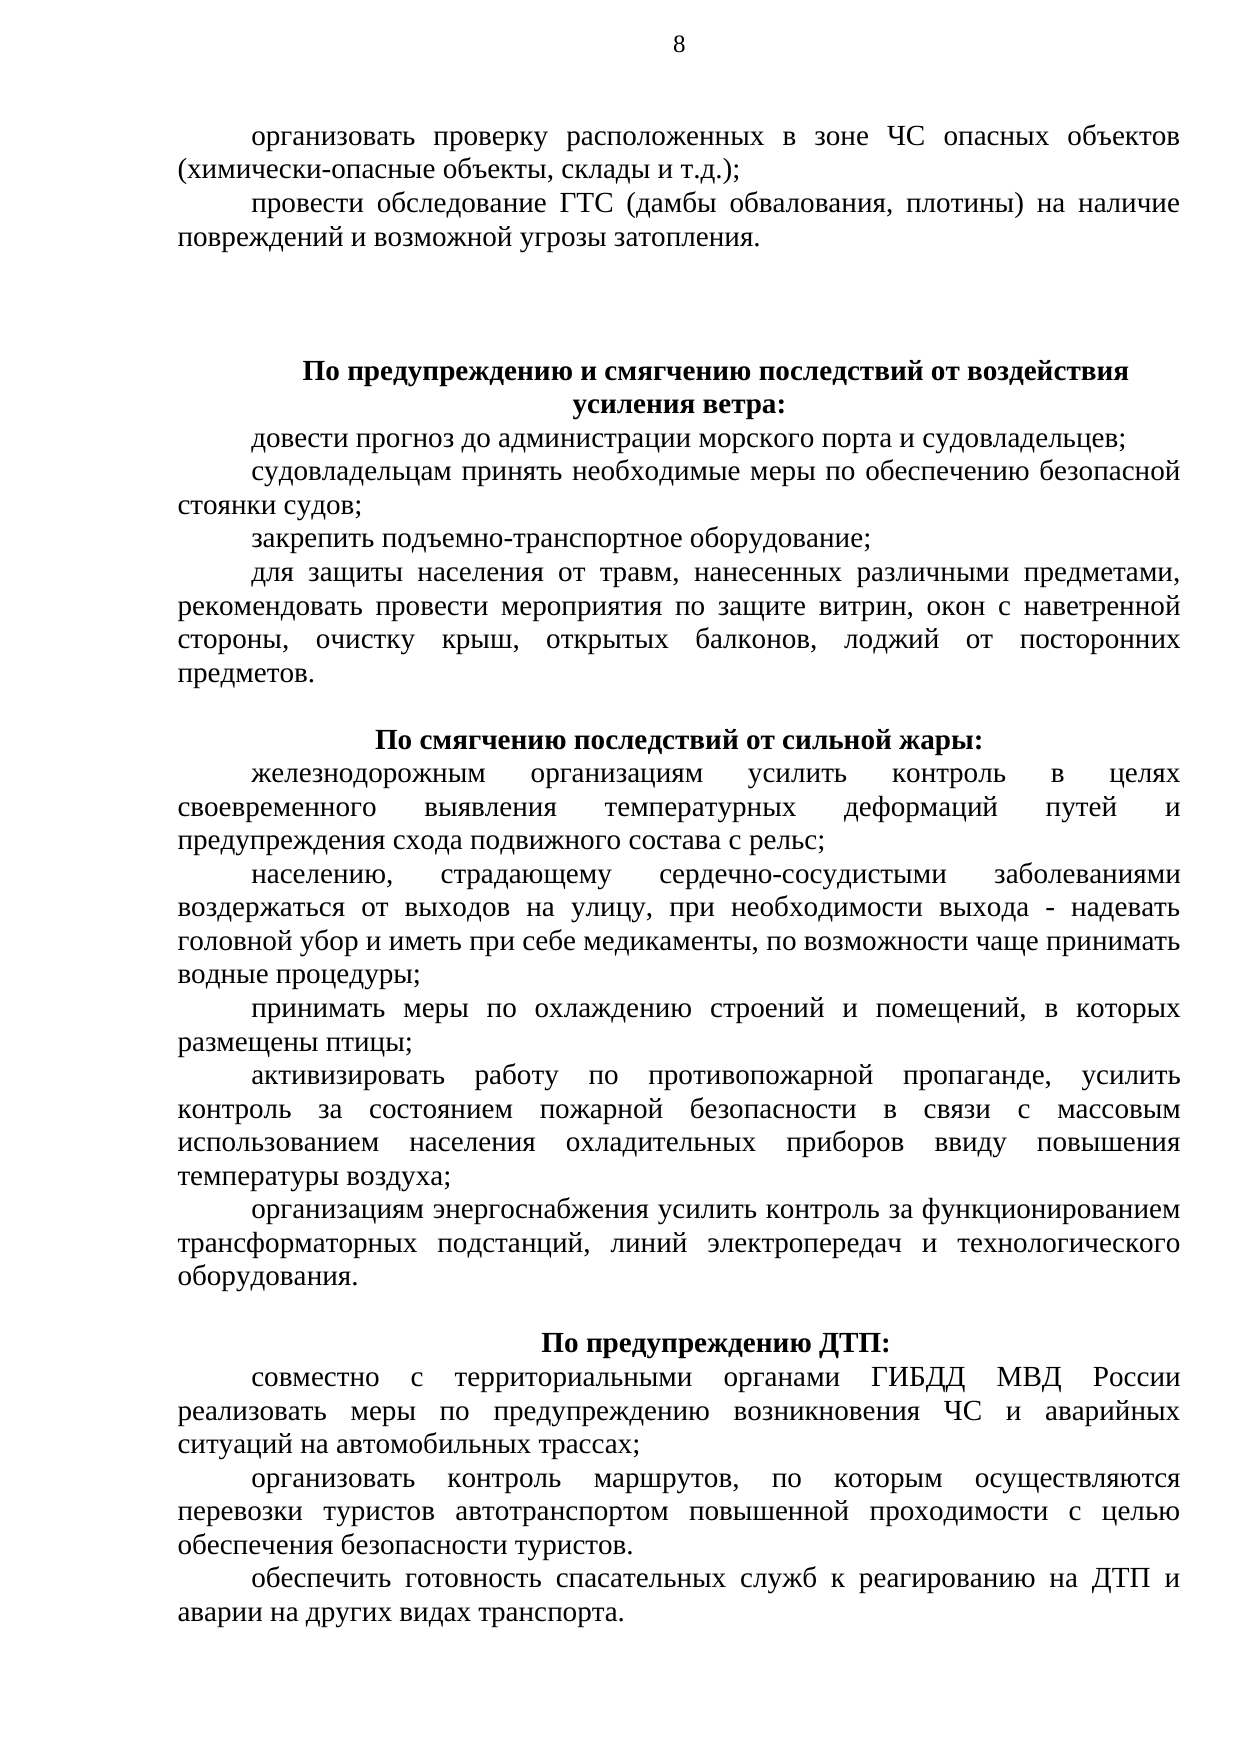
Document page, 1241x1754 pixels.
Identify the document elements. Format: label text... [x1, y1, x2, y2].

text для защиты населения от травм, нанесенных различными предметами, рекомендовать провести мероприятия по защите витрин, окон с наветренной стороны, очистку крыш, открытых балконов, лоджий от посторонних предметов. [177, 554, 1181, 688]
text По смягчению последствий от сильной жары: [177, 722, 1181, 755]
text населению, страдающему сердечно-сосудистыми заболеваниями воздержаться от выходов на улицу, при необходимости выхода - надевать головной убор и иметь при себе медикаменты, по возможности чаще принимать водные процедуры; [177, 856, 1181, 990]
text провести обследование ГТС (дамбы обвалования, плотины) на наличие повреждений и возможной угрозы затопления. [177, 185, 1181, 252]
text закрепить подъемно-транспортное оборудование; [177, 521, 1181, 554]
text обеспечить готовность спасательных служб к реагированию на ДТП и аварии на других видах транспорта. [177, 1560, 1181, 1627]
text активизировать работу по противопожарной пропаганде, усилить контроль за состоянием пожарной безопасности в связи с массовым использованием населения охладительных приборов ввиду повышения температуры воздуха; [177, 1057, 1181, 1191]
text По предупреждению ДТП: [177, 1326, 1181, 1359]
text принимать меры по охлаждению строений и помещений, в которых размещены птицы; [177, 990, 1181, 1057]
text организовать проверку расположенных в зоне ЧС опасных объектов (химически-опасные объекты, склады и т.д.); [177, 118, 1181, 185]
text железнодорожным организациям усилить контроль в целях своевременного выявления температурных деформаций путей и предупреждения схода подвижного состава с рельс; [177, 755, 1181, 856]
text довести прогноз до администрации морского порта и судовладельцев; [177, 420, 1181, 453]
text судовладельцам принять необходимые меры по обеспечению безопасной стоянки судов; [177, 453, 1181, 521]
text организациям энергоснабжения усилить контроль за функционированием трансформаторных подстанций, линий электропередач и технологического оборудования. [177, 1191, 1181, 1292]
text По предупреждению и смягчению последствий от воздействия усиления ветра: [177, 353, 1181, 420]
text совместно с территориальными органами ГИБДД МВД России реализовать меры по предупреждению возникновения ЧС и аварийных ситуаций на автомобильных трассах; [177, 1359, 1181, 1460]
text организовать контроль маршрутов, по которым осуществляются перевозки туристов автотранспортом повышенной проходимости с целью обеспечения безопасности туристов. [177, 1460, 1181, 1560]
